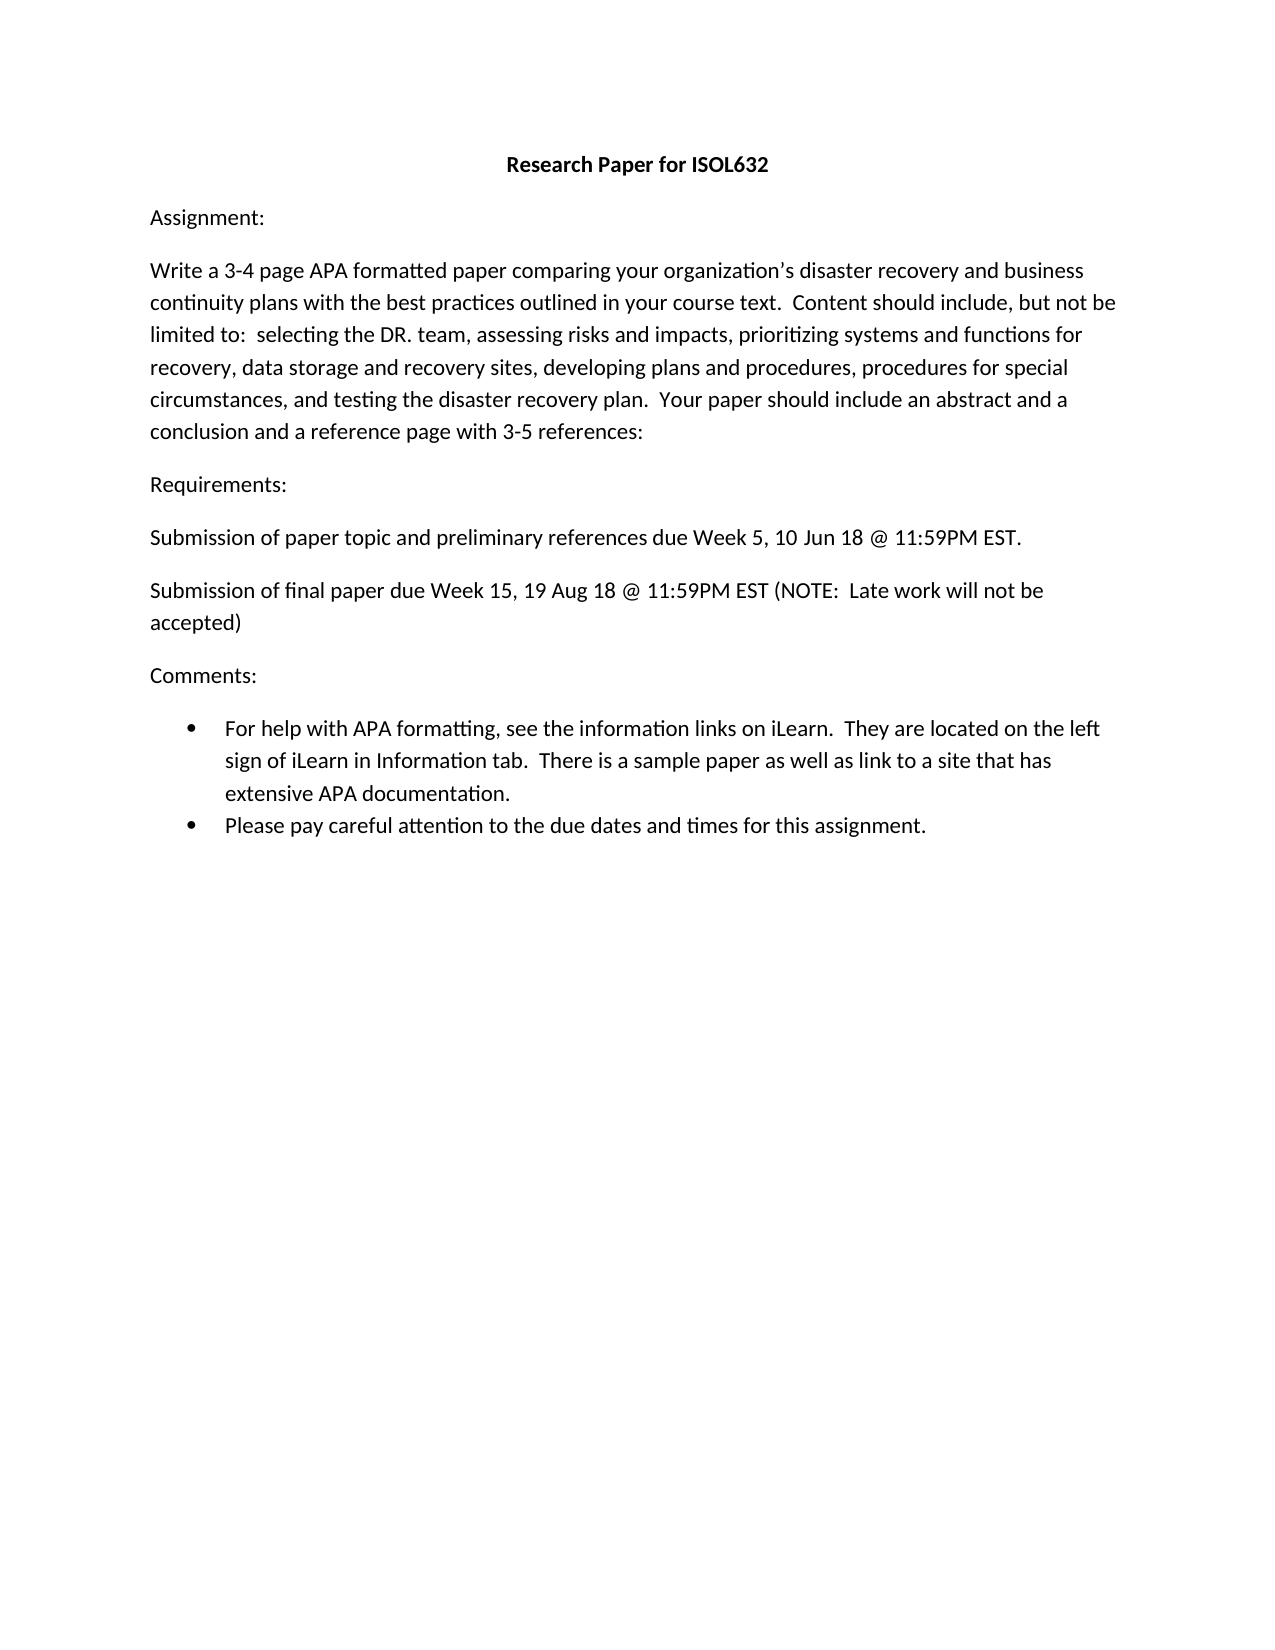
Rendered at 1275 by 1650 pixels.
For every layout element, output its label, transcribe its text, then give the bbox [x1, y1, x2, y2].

text Assignment: [150, 203, 1125, 231]
text Submission of final paper due Week 15, 19 Aug 18 @ 11:59PM EST (NOTE: Late work will not be accepted) [150, 576, 1125, 636]
list For help with APA formatting, see the information links on iLearn. They are located on the left sign of iLearn in Information tab. There is a sample paper as well as link to a site that has extensive APA documentation. [187, 714, 1125, 807]
text Submission of paper topic and preliminary references due Week 5, 10 Jun 18 @ 11:59PM EST. [150, 523, 1125, 551]
text Write a 3-4 page APA formatted paper comparing your organization’s disaster recovery and business continuity plans with the best practices outlined in your course text. Content should include, but not be limited to: selecting the DR. team, assessing risks and impacts, prioritizing systems and functions for recovery, data storage and recovery sites, developing plans and procedures, procedures for special circumstances, and testing the disaster recovery plan. Your paper should include an abstract and a conclusion and a reference page with 3-5 references: [150, 256, 1125, 445]
list Please pay careful attention to the due dates and times for this assignment. [187, 811, 1125, 839]
text Comments: [150, 661, 1125, 689]
text Research Paper for ISOL632 [150, 150, 1125, 178]
text Requirements: [150, 470, 1125, 498]
